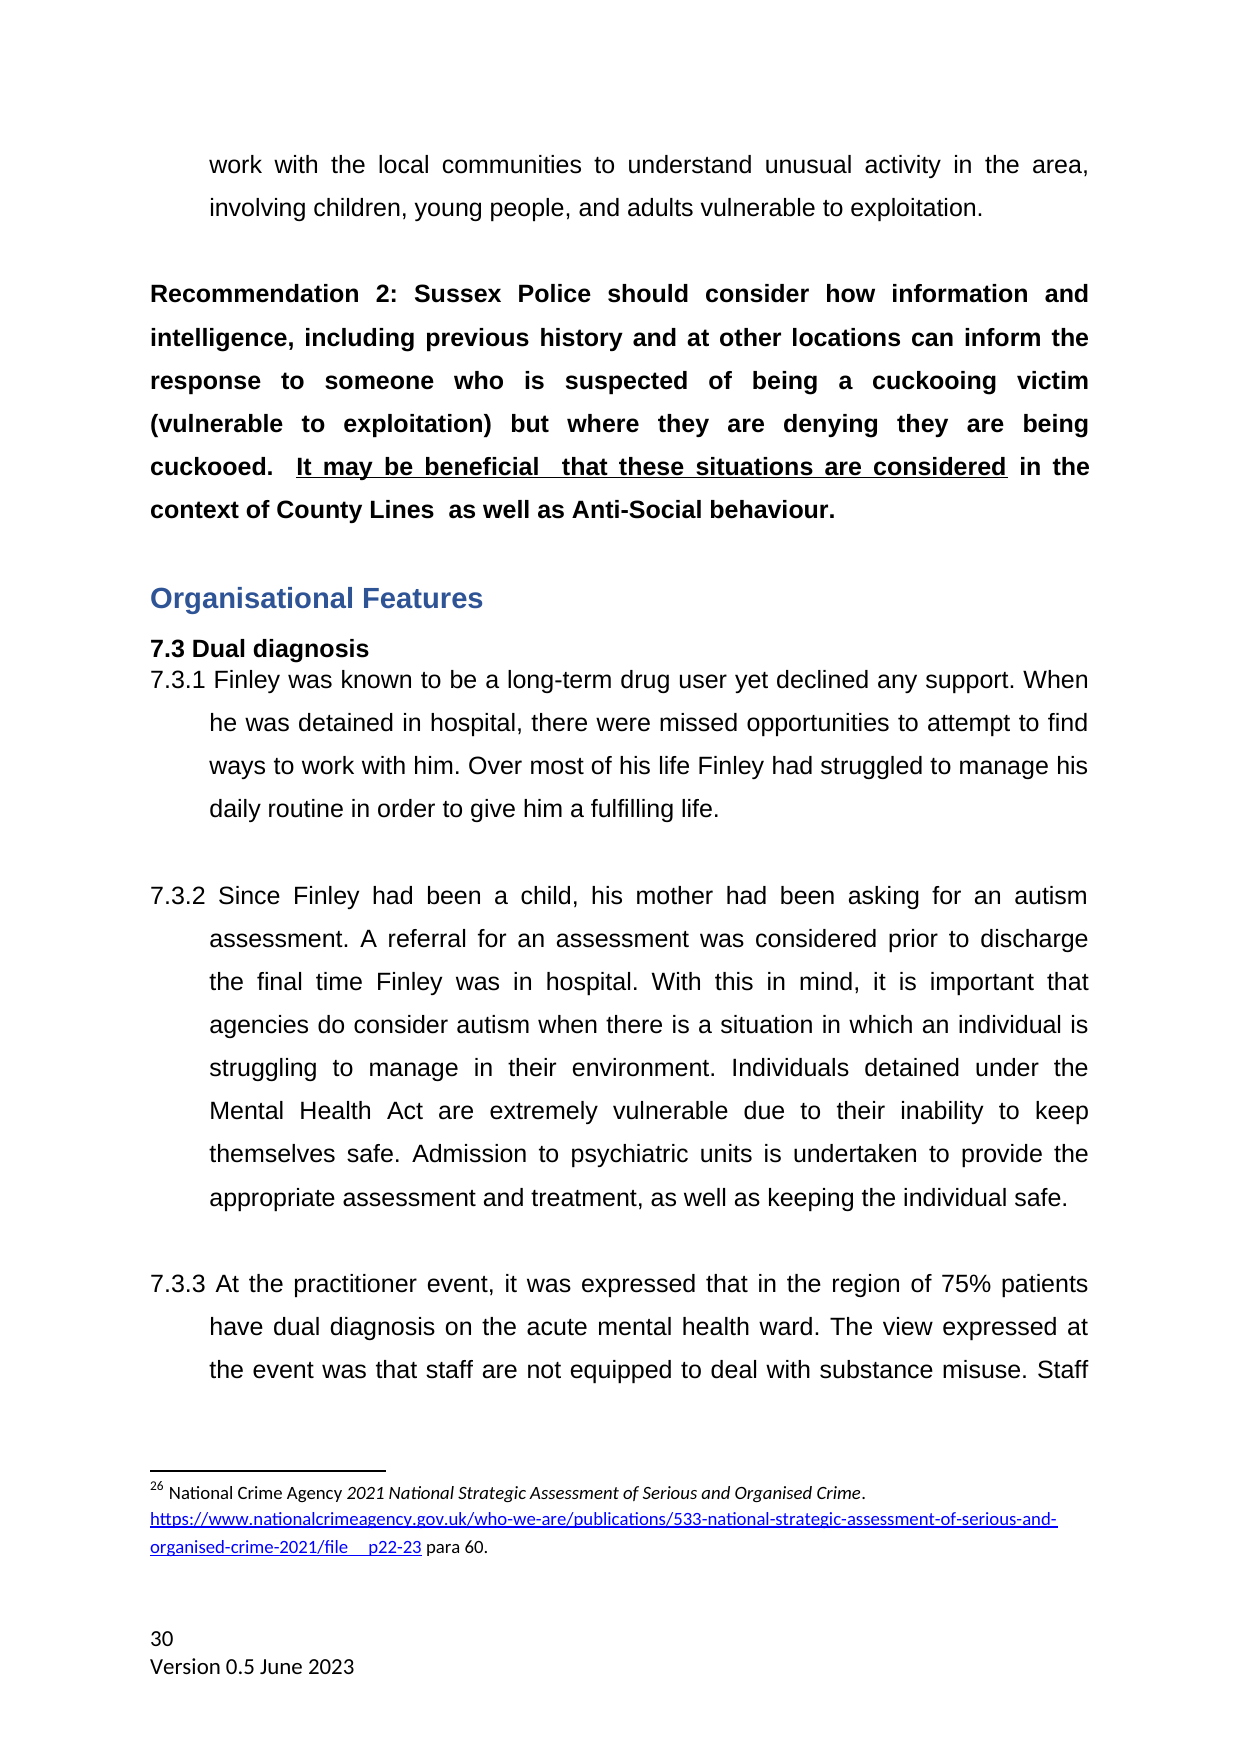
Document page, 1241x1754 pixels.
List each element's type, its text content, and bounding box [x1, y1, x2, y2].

text 7.3.1 Finley was known to be a long-term drug user yet declined any support. When he was detained in hospital, there were missed opportunities to attempt to find ways to work with him. Over most of his life Finley had struggled to manage his daily routine in order to give him a fulfilling life. [150, 665, 1090, 823]
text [150, 150, 1090, 222]
text Organisational Features [150, 581, 1090, 615]
text 7.3.2 Since Finley had been a child, his mother had been asking for an autism assessment. A referral for an assessment was considered prior to discharge the final time Finley was in hospital. With this in mind, it is important that agencies do consider autism when there is a situation in which an individual is struggling to manage in their environment. Individuals detained under the Mental Health Act are extremely vulnerable due to their inability to keep themselves safe. Admission to psychiatric units is undertaken to provide the appropriate assessment and treatment, as well as keeping the individual safe. [150, 881, 1090, 1211]
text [150, 1269, 1090, 1384]
text Recommendation 2: Sussex Police should consider how information and intelligence, including previous history and at other locations can inform the response to someone who is suspected of being a cuckooing victim (vulnerable to exploitation) but where they are denying they are being cuckooed. It may be beneficial that these situations are considered in the context of County Lines as well as Anti-Social behaviour. [150, 279, 1090, 524]
text 7.3 Dual diagnosis [150, 634, 1090, 663]
